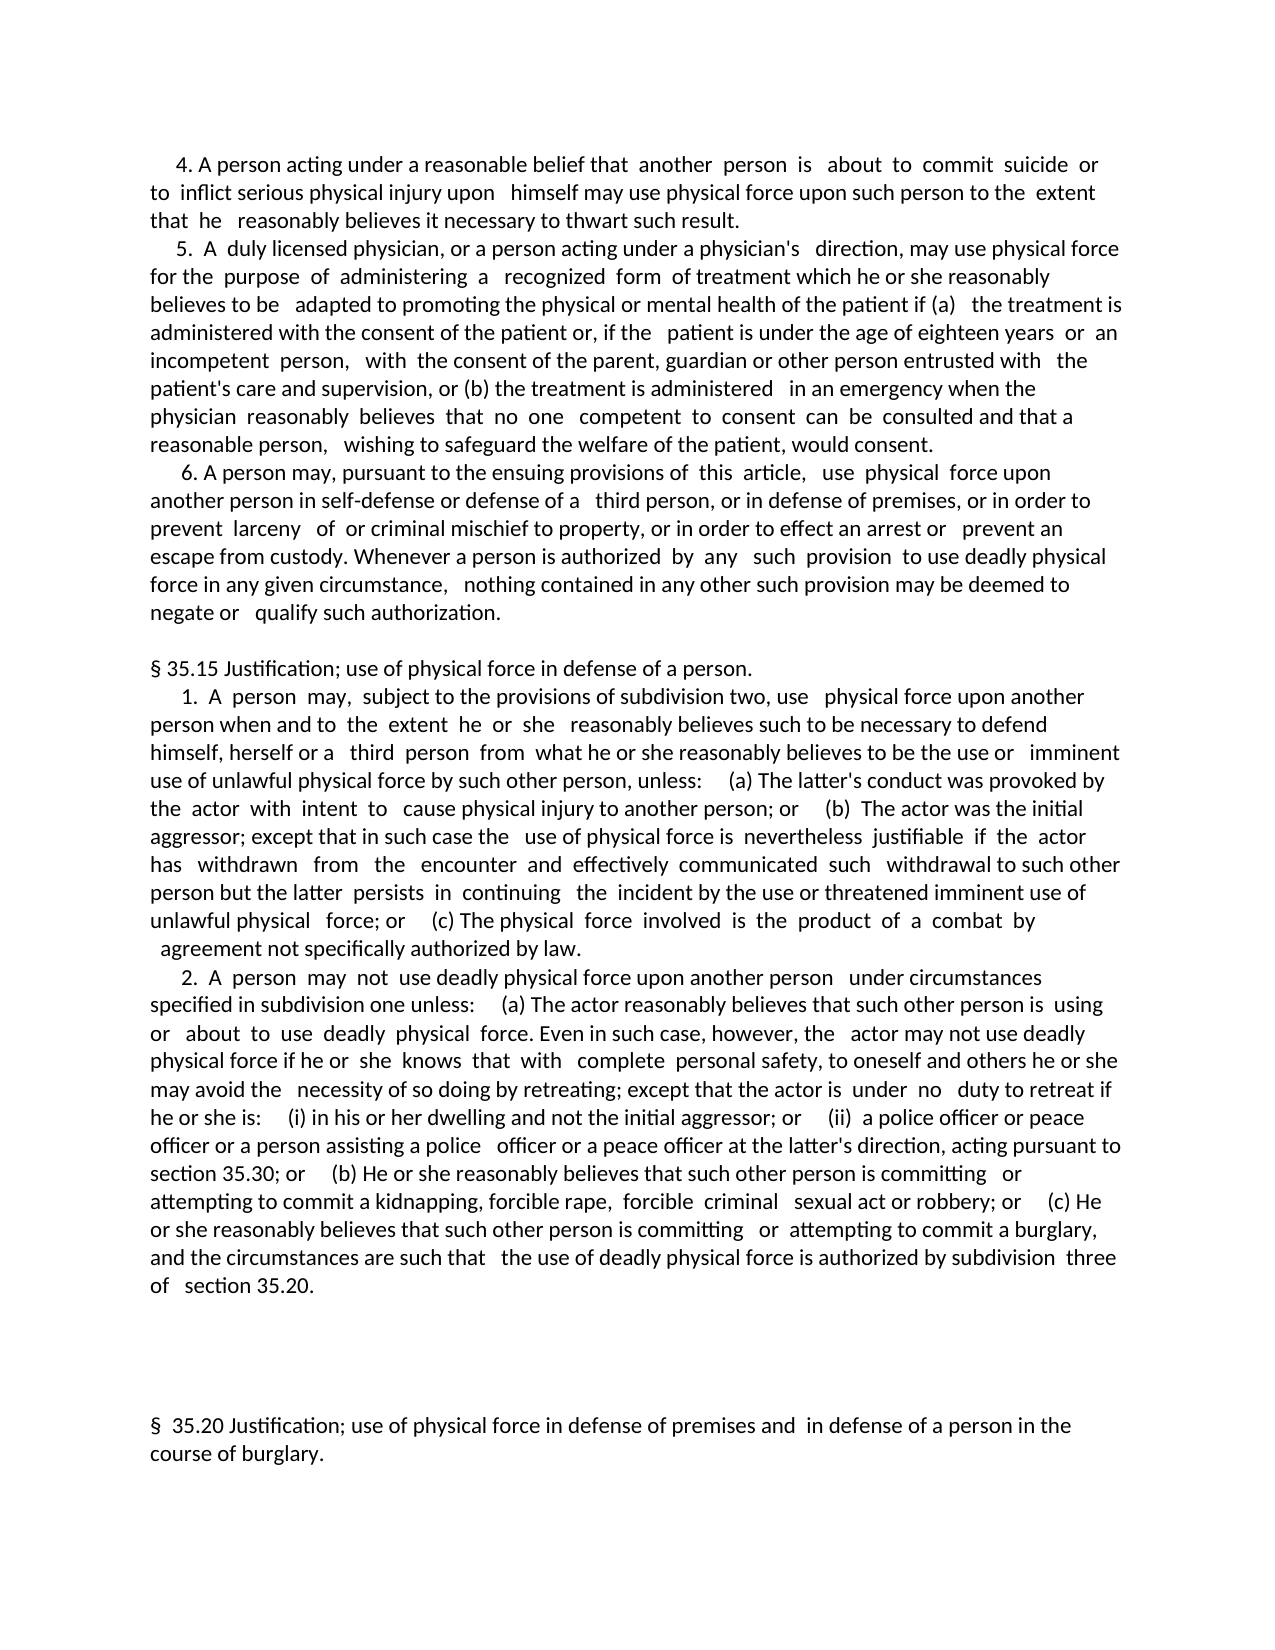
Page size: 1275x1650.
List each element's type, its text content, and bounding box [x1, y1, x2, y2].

text 5. A duly licensed physician, or a person acting under a physician's direction, may use physical force for the purpose of administering a recognized form of treatment which he or she reasonably believes to be adapted to promoting the physical or mental health of the patient if (a) the treatment is administered with the consent of the patient or, if the patient is under the age of eighteen years or an incompetent person, with the consent of the parent, guardian or other person entrusted with the patient's care and supervision, or (b) the treatment is administered in an emergency when the physician reasonably believes that no one competent to consent can be consulted and that a reasonable person, wishing to safeguard the welfare of the patient, would consent. [150, 234, 1125, 458]
text § 35.20 Justification; use of physical force in defense of premises and in defense of a person in the course of burglary. [150, 1411, 1125, 1467]
text § 35.15 Justification; use of physical force in defense of a person. [150, 654, 1125, 682]
text 4. A person acting under a reasonable belief that another person is about to commit suicide or to inflict serious physical injury upon himself may use physical force upon such person to the extent that he reasonably believes it necessary to thwart such result. [150, 150, 1125, 234]
text 1. A person may, subject to the provisions of subdivision two, use physical force upon another person when and to the extent he or she reasonably believes such to be necessary to defend himself, herself or a third person from what he or she reasonably believes to be the use or imminent use of unlawful physical force by such other person, unless: (a) The latter's conduct was provoked by the actor with intent to cause physical injury to another person; or (b) The actor was the initial aggressor; except that in such case the use of physical force is nevertheless justifiable if the actor has withdrawn from the encounter and effectively communicated such withdrawal to such other person but the latter persists in continuing the incident by the use or threatened imminent use of unlawful physical force; or (c) The physical force involved is the product of a combat by [150, 682, 1125, 934]
text 2. A person may not use deadly physical force upon another person under circumstances specified in subdivision one unless: (a) The actor reasonably believes that such other person is using or about to use deadly physical force. Even in such case, however, the actor may not use deadly physical force if he or she knows that with complete personal safety, to oneself and others he or she may avoid the necessity of so doing by retreating; except that the actor is under no duty to retreat if he or she is: (i) in his or her dwelling and not the initial aggressor; or (ii) a police officer or peace officer or a person assisting a police officer or a peace officer at the latter's direction, acting pursuant to section 35.30; or (b) He or she reasonably believes that such other person is committing or attempting to commit a kidnapping, forcible rape, forcible criminal sexual act or robbery; or (c) He or she reasonably believes that such other person is committing or attempting to commit a burglary, and the circumstances are such that the use of deadly physical force is authorized by subdivision three of section 35.20. [150, 963, 1125, 1299]
text agreement not specifically authorized by law. [150, 934, 1125, 963]
text 6. A person may, pursuant to the ensuing provisions of this article, use physical force upon another person in self-defense or defense of a third person, or in defense of premises, or in order to prevent larceny of or criminal mischief to property, or in order to effect an arrest or prevent an escape from custody. Whenever a person is authorized by any such provision to use deadly physical force in any given circumstance, nothing contained in any other such provision may be deemed to negate or qualify such authorization. [150, 458, 1125, 626]
